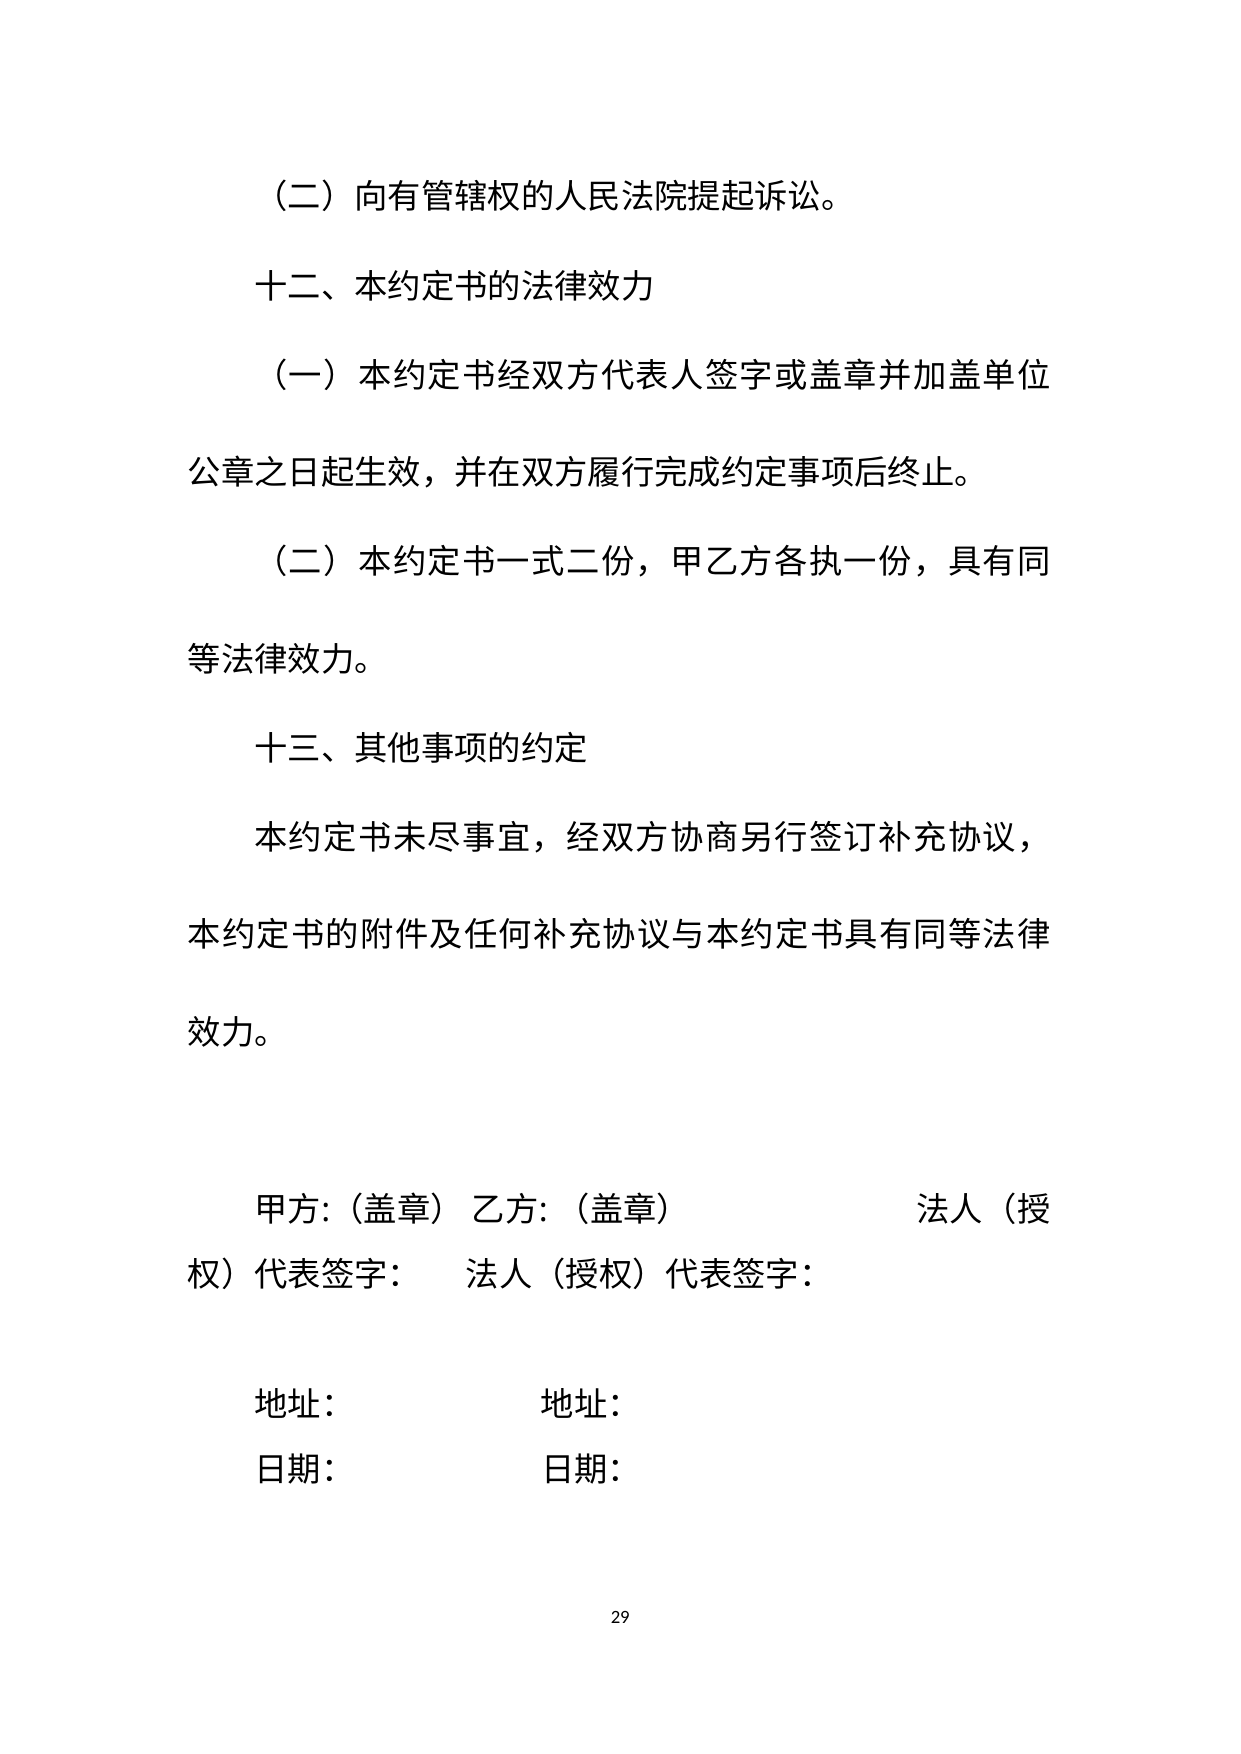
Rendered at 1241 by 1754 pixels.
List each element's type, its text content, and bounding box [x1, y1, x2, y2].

text 十三、其他事项的约定 [187, 713, 1053, 778]
text （二）向有管辖权的人民法院提起诉讼。 [187, 162, 1053, 227]
text （一）本约定书经双方代表人签字或盖章并加盖单位公章之日起生效，并在双方履行完成约定事项后终止。 [187, 340, 1053, 503]
text （二）本约定书一式二份，甲乙方各执一份，具有同等法律效力。 [187, 527, 1053, 689]
text 日期： 日期： [187, 1434, 1053, 1499]
text 十二、本约定书的法律效力 [187, 251, 1053, 316]
text 本约定书未尽事宜，经双方协商另行签订补充协议，本约定书的附件及任何补充协议与本约定书具有同等法律效力。 [187, 802, 1053, 1062]
text 甲方:（盖章） 乙方: （盖章） 法人（授权）代表签字： 法人（授权）代表签字： [187, 1174, 1053, 1304]
text 地址： 地址： [187, 1369, 1053, 1434]
